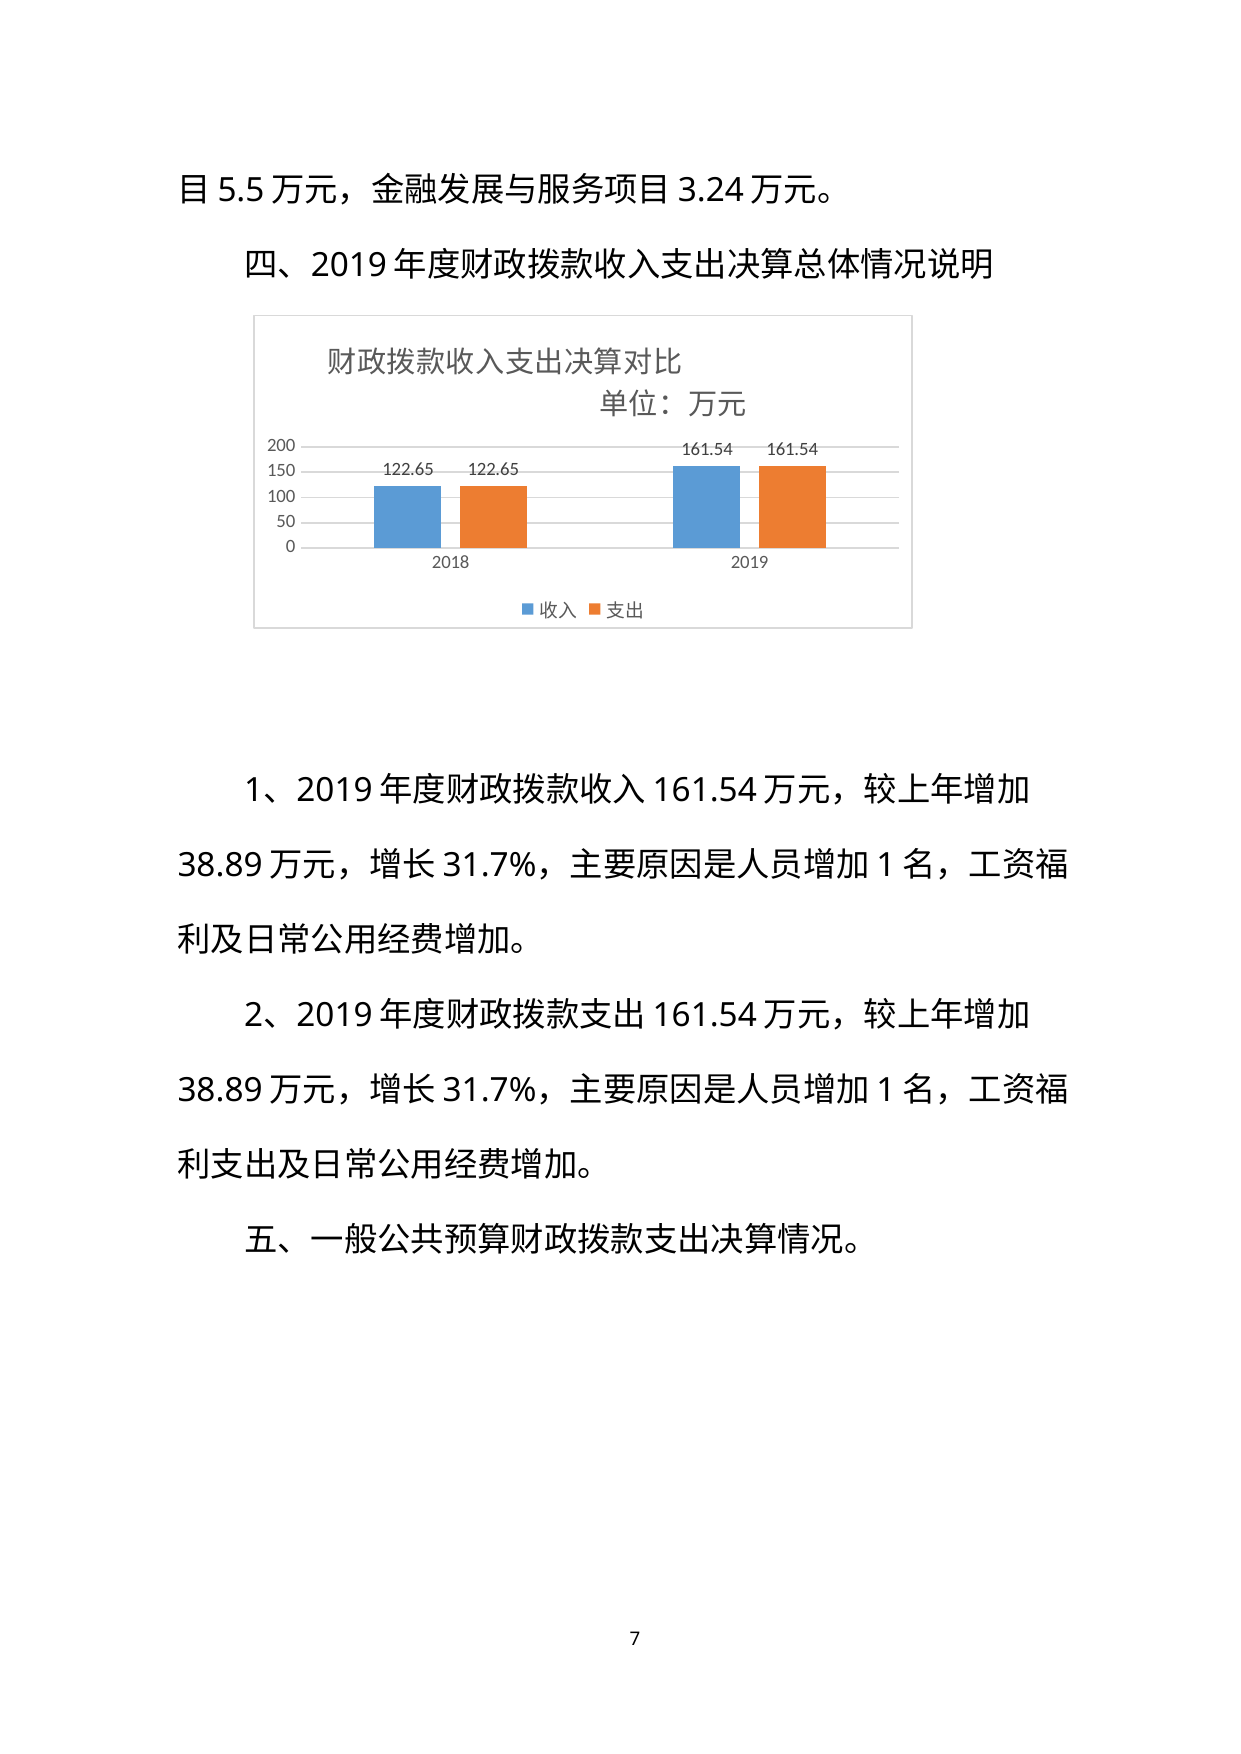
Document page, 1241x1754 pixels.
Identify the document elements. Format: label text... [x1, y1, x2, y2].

list 五、一般公共预算财政拨款支出决算情况。 [177, 1199, 1092, 1274]
text 2、2019年度财政拨款支出161.54万元，较上年增加38.89万元，增长31.7%，主要原因是人员增加1名，工资福利支出及日常公用经费增加。 [177, 974, 1092, 1199]
text 四、2019年度财政拨款收入支出决算总体情况说明 [177, 224, 1092, 299]
text 1、2019年度财政拨款收入161.54万元，较上年增加38.89万元，增长31.7%，主要原因是人员增加1名，工资福利及日常公用经费增加。 [177, 749, 1092, 974]
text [177, 149, 1092, 224]
